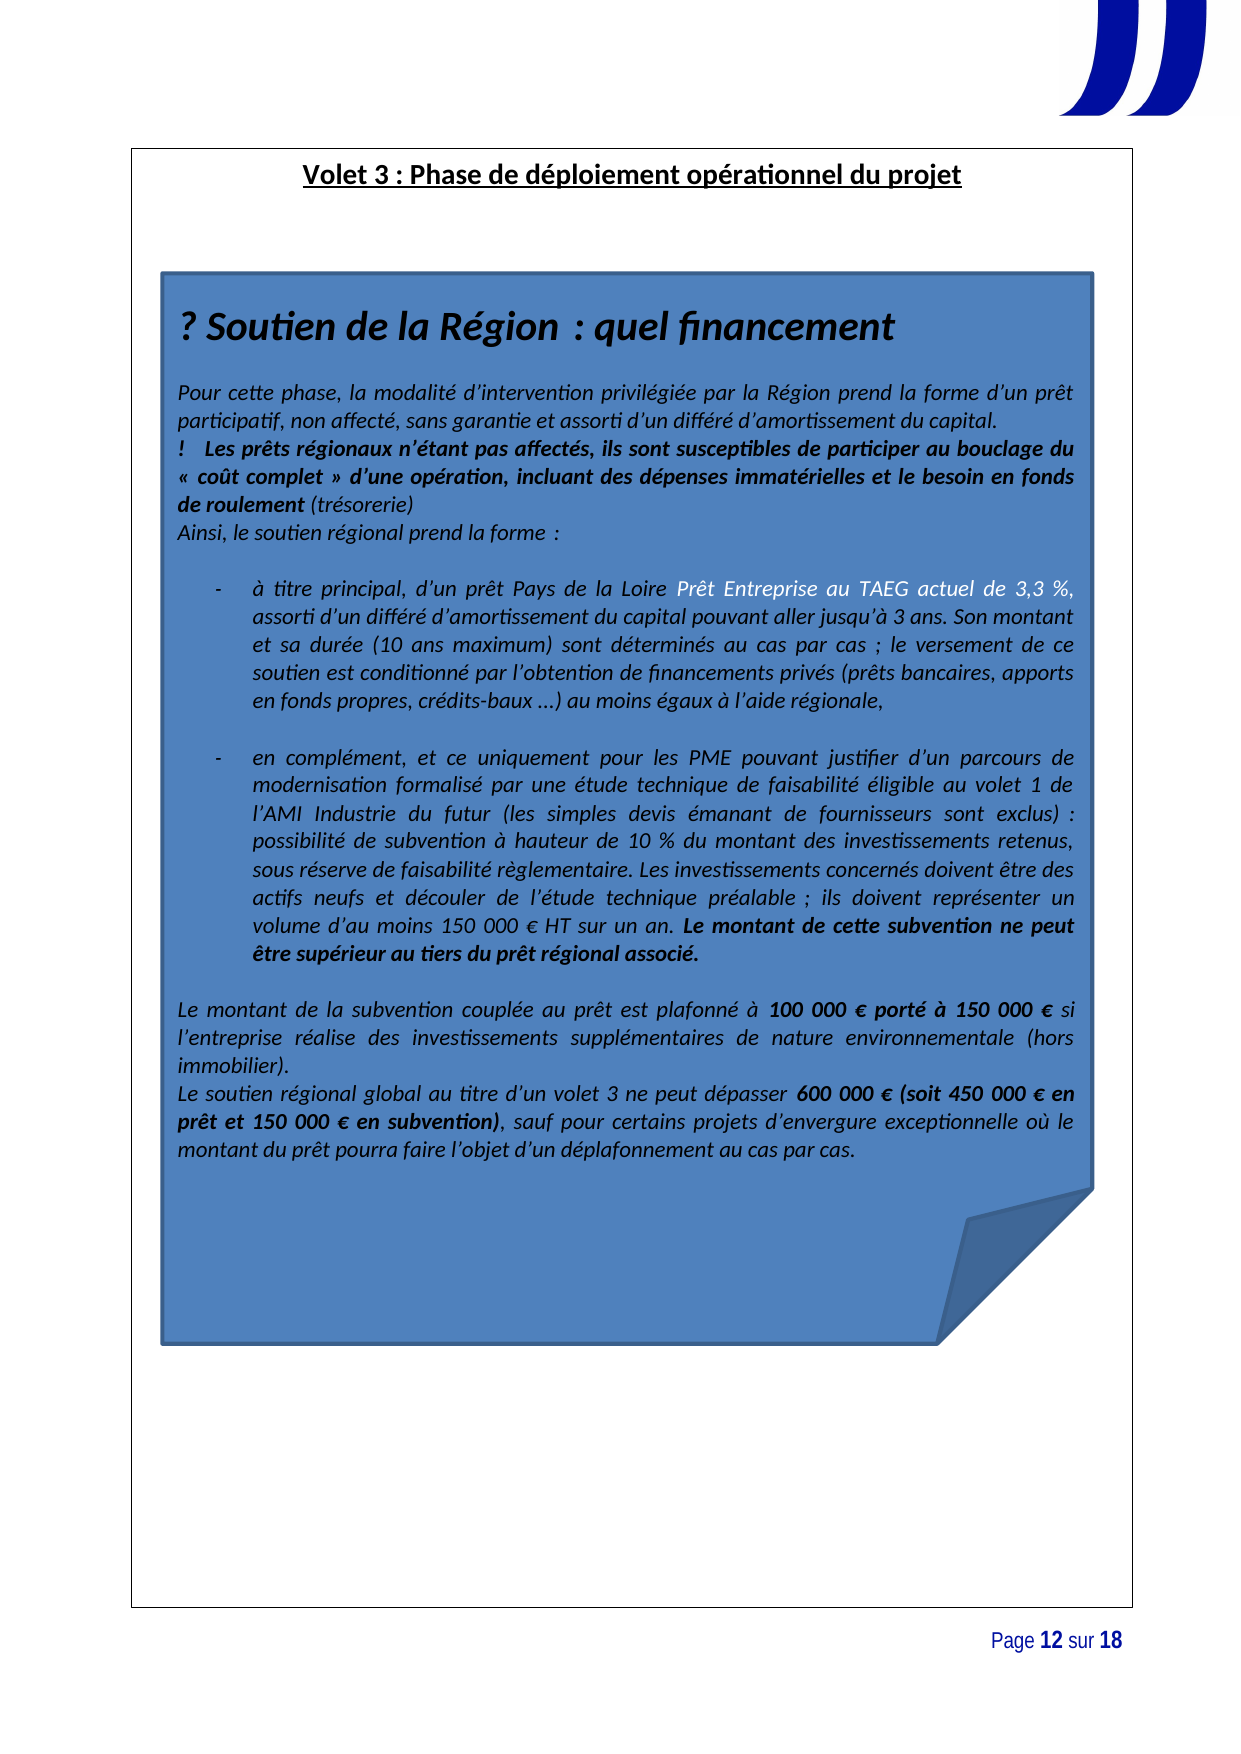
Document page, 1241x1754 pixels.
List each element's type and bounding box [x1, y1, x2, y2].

picture [1058, 0, 1241, 116]
